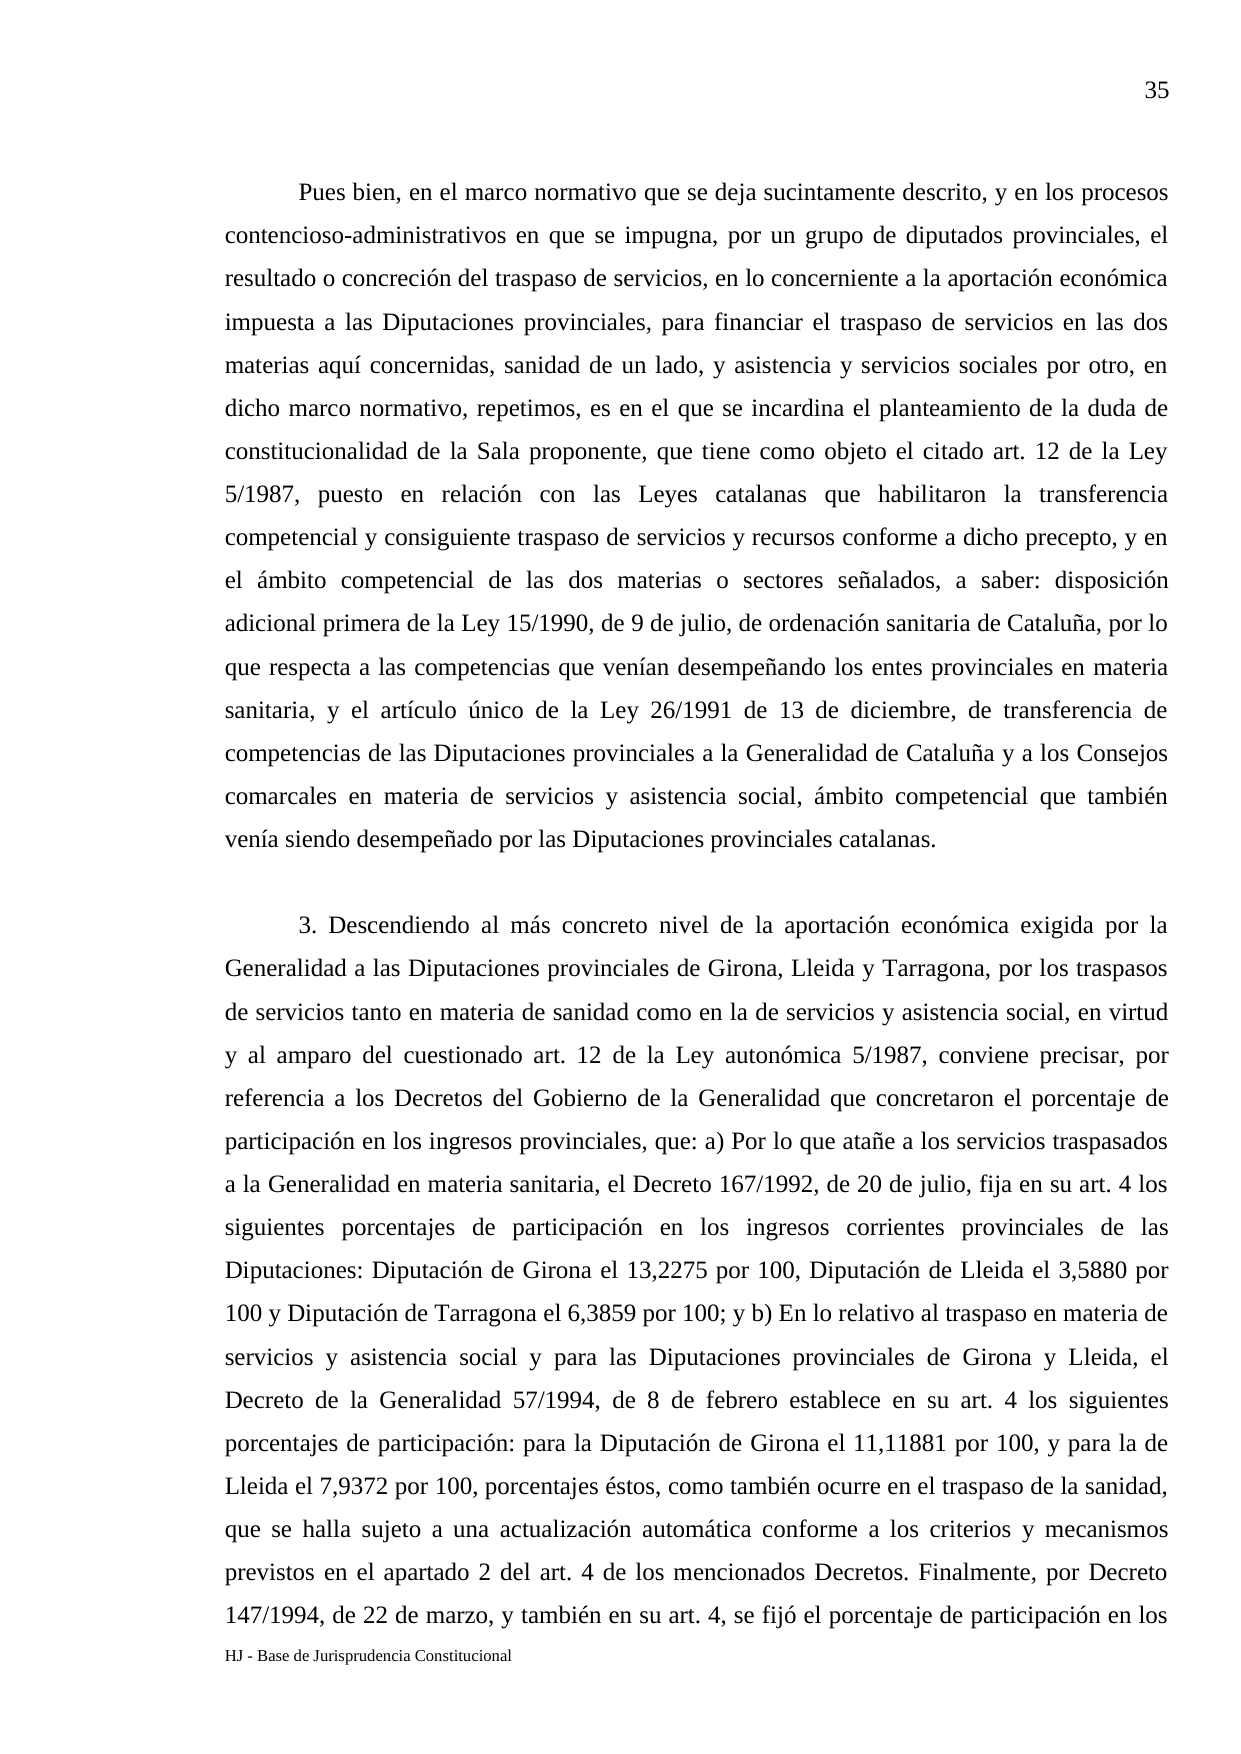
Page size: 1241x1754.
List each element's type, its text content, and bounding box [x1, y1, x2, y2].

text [224, 910, 1169, 1629]
text Pues bien, en el marco normativo que se deja sucintamente descrito, y en los procesos contencioso-administrativos en que se impugna, por un grupo de diputados provinciales, el resultado o concreción del traspaso de servicios, en lo concerniente a la aportación económica impuesta a las Diputaciones provinciales, para financiar el traspaso de servicios en las dos materias aquí concernidas, sanidad de un lado, y asistencia y servicios sociales por otro, en dicho marco normativo, repetimos, es en el que se incardina el planteamiento de la duda de constitucionalidad de la Sala proponente, que tiene como objeto el citado art. 12 de la Ley 5/1987, puesto en relación con las Leyes catalanas que habilitaron la transferencia competencial y consiguiente traspaso de servicios y recursos conforme a dicho precepto, y en el ámbito competencial de las dos materias o sectores señalados, a saber: disposición adicional primera de la Ley 15/1990, de 9 de julio, de ordenación sanitaria de Cataluña, por lo que respecta a las competencias que venían desempeñando los entes provinciales en materia sanitaria, y el artículo único de la Ley 26/1991 de 13 de diciembre, de transferencia de competencias de las Diputaciones provinciales a la Generalidad de Cataluña y a los Consejos comarcales en materia de servicios y asistencia social, ámbito competencial que también venía siendo desempeñado por las Diputaciones provinciales catalanas. [224, 177, 1169, 853]
